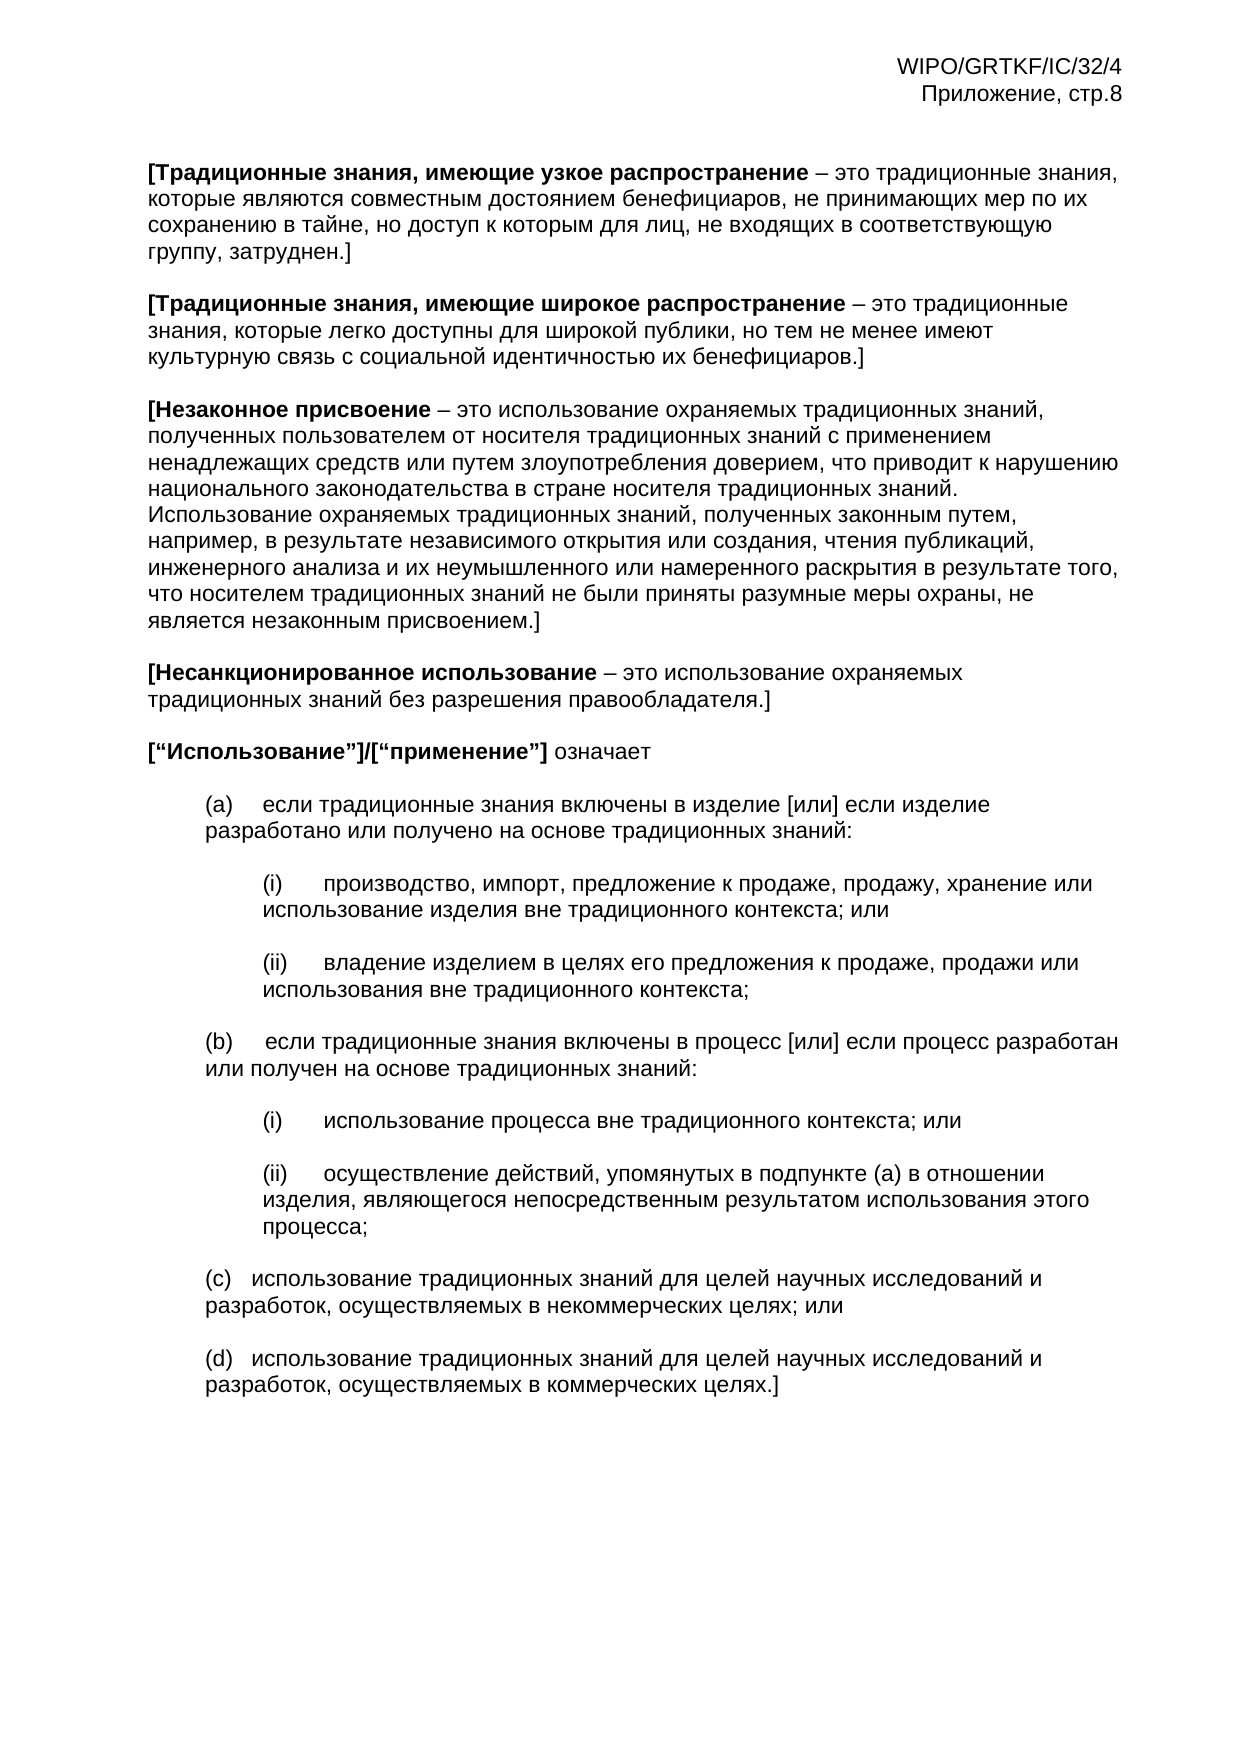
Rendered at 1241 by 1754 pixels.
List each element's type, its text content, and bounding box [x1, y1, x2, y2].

text (ii) осуществление действий, упомянутых в подпункте (а) в отношении изделия, являющегося непосредственным результатом использования этого процесса; [262, 1160, 1122, 1239]
text (a) если традиционные знания включены в изделие [или] если изделие разработано или получено на основе традиционных знаний: [205, 791, 1122, 844]
text (b) если традиционные знания включены в процесс [или] если процесс разработан или получен на основе традиционных знаний: [205, 1028, 1122, 1081]
text (ii) владение изделием в целях его предложения к продаже, продажи или использования вне традиционного контекста; [262, 949, 1122, 1002]
text [“Использование”]/[“применение”] означает [148, 738, 1122, 765]
text [Традиционные знания, имеющие широкое распространение – это традиционные знания, которые легко доступны для широкой публики, но тем не менее имеют культурную связь с социальной идентичностью их бенефициаров.] [148, 290, 1122, 369]
text [Несанкционированное использование – это использование охраняемых традиционных знаний без разрешения правообладателя.] [148, 659, 1122, 712]
text (c) использование традиционных знаний для целей научных исследований и разработок, осуществляемых в некоммерческих целях; или [205, 1265, 1122, 1318]
text [Традиционные знания, имеющие узкое распространение – это традиционные знания, которые являются совместным достоянием бенефициаров, не принимающих мер по их сохранению в тайне, но доступ к которым для лиц, не входящих в соответствующую группу, затруднен.] [148, 158, 1122, 264]
text [Незаконное присвоение – это использование охраняемых традиционных знаний, полученных пользователем от носителя традиционных знаний с применением ненадлежащих средств или путем злоупотребления доверием, что приводит к нарушению национального законодательства в стране носителя традиционных знаний. Использование охраняемых традиционных знаний, полученных законным путем, например, в результате независимого открытия или создания, чтения публикаций, инженерного анализа и их неумышленного или намеренного раскрытия в результате того, что носителем традиционных знаний не были приняты разумные меры охраны, не является незаконным присвоением.] [148, 396, 1122, 659]
text (d) использование традиционных знаний для целей научных исследований и разработок, осуществляемых в коммерческих целях.] [205, 1344, 1122, 1397]
text (i) использование процесса вне традиционного контекста; или [262, 1107, 1122, 1134]
text (i) производство, импорт, предложение к продаже, продажу, хранение или использование изделия вне традиционного контекста; или [262, 870, 1122, 923]
